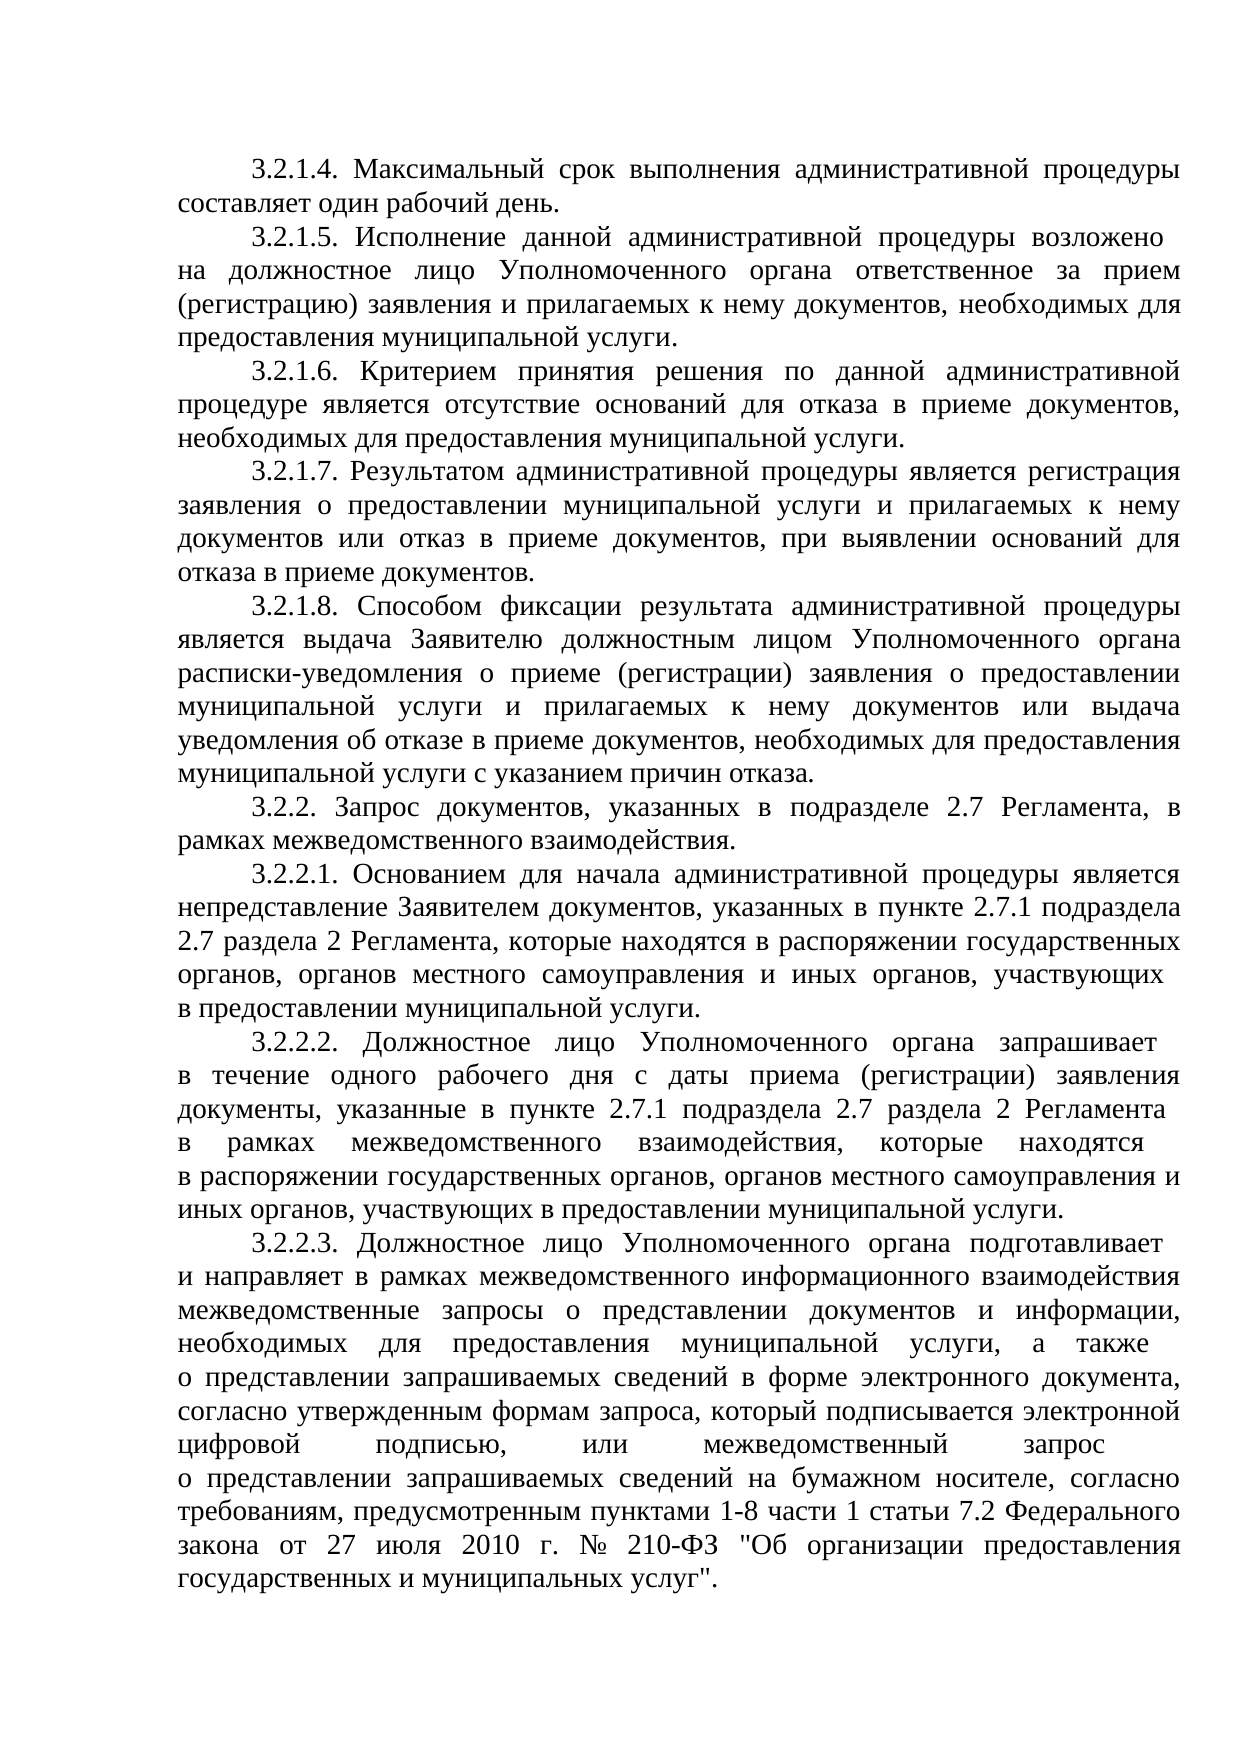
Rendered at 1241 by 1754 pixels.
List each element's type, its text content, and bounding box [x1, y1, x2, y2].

text 3.2.1.8. Способом фиксации результата административной процедуры является выдача Заявителю должностным лицом Уполномоченного органа расписки-уведомления о приеме (регистрации) заявления о предоставлении муниципальной услуги и прилагаемых к нему документов или выдача уведомления об отказе в приеме документов, необходимых для предоставления муниципальной услуги с указанием причин отказа. [177, 588, 1181, 789]
text 3.2.2.3. Должностное лицо Уполномоченного органа подготавливает и направляет в рамках межведомственного информационного взаимодействия межведомственные запросы о представлении документов и информации, необходимых для предоставления муниципальной услуги, а также о представлении запрашиваемых сведений в форме электронного документа, согласно утвержденным формам запроса, который подписывается электронной цифровой подписью, или межведомственный запрос о представлении запрашиваемых сведений на бумажном носителе, согласно требованиям, предусмотренным пунктами 1-8 части 1 статьи 7.2 Федерального закона от 27 июля 2010 г. № 210-ФЗ "Об организации предоставления государственных и муниципальных услуг". [177, 1225, 1181, 1594]
text 3.2.1.5. Исполнение данной административной процедуры возложено на должностное лицо Уполномоченного органа ответственное за прием (регистрацию) заявления и прилагаемых к нему документов, необходимых для предоставления муниципальной услуги. [177, 219, 1181, 353]
text 3.2.1.7. Результатом административной процедуры является регистрация заявления о предоставлении муниципальной услуги и прилагаемых к нему документов или отказ в приеме документов, при выявлении оснований для отказа в приеме документов. [177, 453, 1181, 588]
text 3.2.2. Запрос документов, указанных в подразделе 2.7 Регламента, в рамках межведомственного взаимодействия. [177, 789, 1181, 856]
text 3.2.2.1. Основанием для начала административной процедуры является непредставление Заявителем документов, указанных в пункте 2.7.1 подраздела 2.7 раздела 2 Регламента, которые находятся в распоряжении государственных органов, органов местного самоуправления и иных органов, участвующих в предоставлении муниципальной услуги. [177, 856, 1181, 1024]
text 3.2.1.4. Максимальный срок выполнения административной процедуры составляет один рабочий день. [177, 152, 1181, 219]
text 3.2.1.6. Критерием принятия решения по данной административной процедуре является отсутствие оснований для отказа в приеме документов, необходимых для предоставления муниципальной услуги. [177, 353, 1181, 453]
text 3.2.2.2. Должностное лицо Уполномоченного органа запрашивает в течение одного рабочего дня с даты приема (регистрации) заявления документы, указанные в пункте 2.7.1 подраздела 2.7 раздела 2 Регламента в рамках межведомственного взаимодействия, которые находятся в распоряжении государственных органов, органов местного самоуправления и иных органов, участвующих в предоставлении муниципальной услуги. [177, 1024, 1181, 1225]
